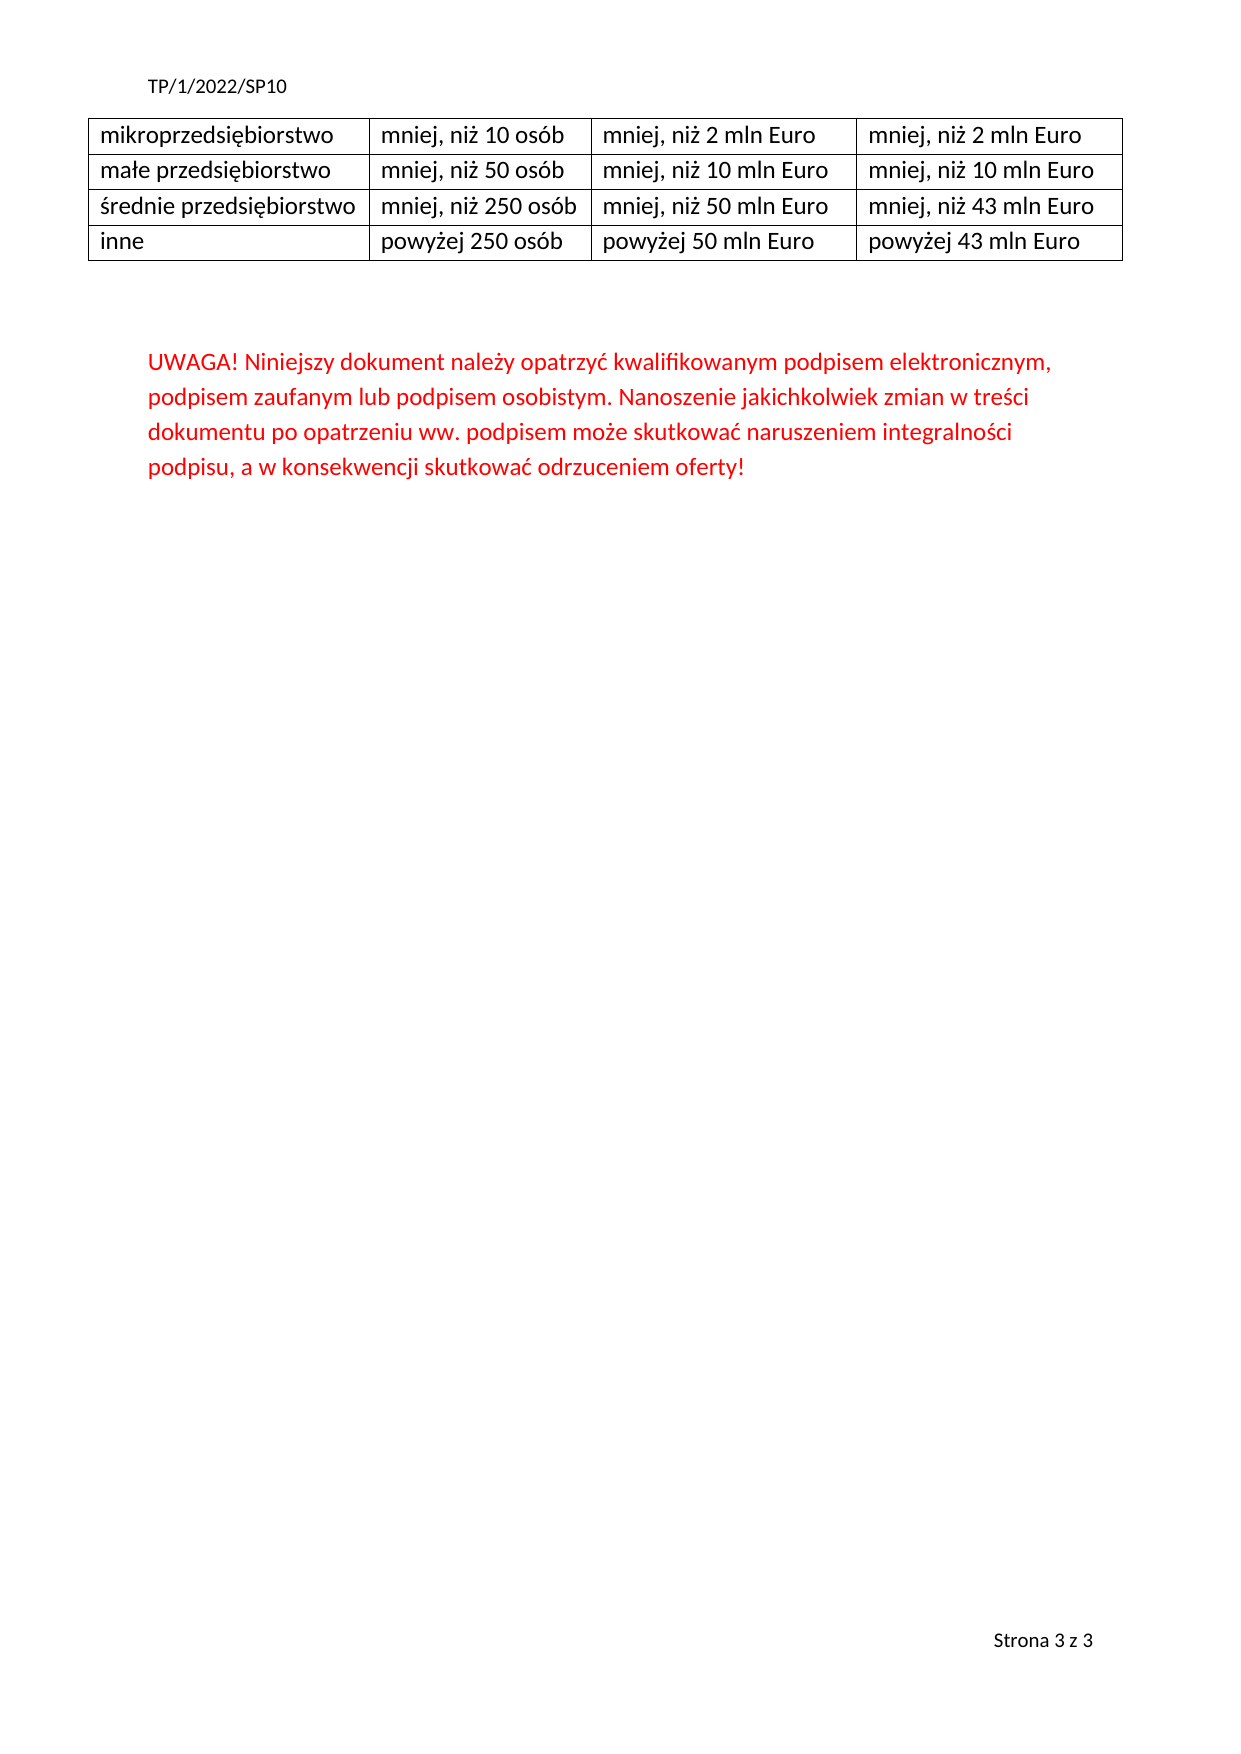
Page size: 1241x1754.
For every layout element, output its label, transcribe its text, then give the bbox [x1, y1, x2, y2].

table_cell mniej, niż 50 mln Euro [592, 190, 856, 224]
table_cell mniej, niż 10 mln Euro [857, 155, 1122, 189]
table_cell mniej, niż 10 osób [370, 119, 591, 154]
table_cell mniej, niż 50 osób [370, 155, 591, 189]
table_cell inne [89, 226, 369, 260]
table_cell mniej, niż 10 mln Euro [592, 155, 856, 189]
table_cell mniej, niż 2 mln Euro [592, 119, 856, 154]
table_cell mniej, niż 250 osób [370, 190, 591, 224]
table_cell mniej, niż 2 mln Euro [857, 119, 1122, 154]
table_cell powyżej 250 osób [370, 226, 591, 260]
text UWAGA! Niniejszy dokument należy opatrzyć kwalifikowanym podpisem elektronicznym, podpisem zaufanym lub podpisem osobistym. Nanoszenie jakichkolwiek zmian w treści dokumentu po opatrzeniu ww. podpisem może skutkować naruszeniem integralności podpisu, a w konsekwencji skutkować odrzuceniem oferty! [148, 346, 1093, 481]
table_cell powyżej 43 mln Euro [857, 226, 1122, 260]
table_cell mikroprzedsiębiorstwo [89, 119, 369, 154]
table_cell mniej, niż 43 mln Euro [857, 190, 1122, 224]
table_cell powyżej 50 mln Euro [592, 226, 856, 260]
table_cell średnie przedsiębiorstwo [89, 190, 369, 224]
table_cell małe przedsiębiorstwo [89, 155, 369, 189]
